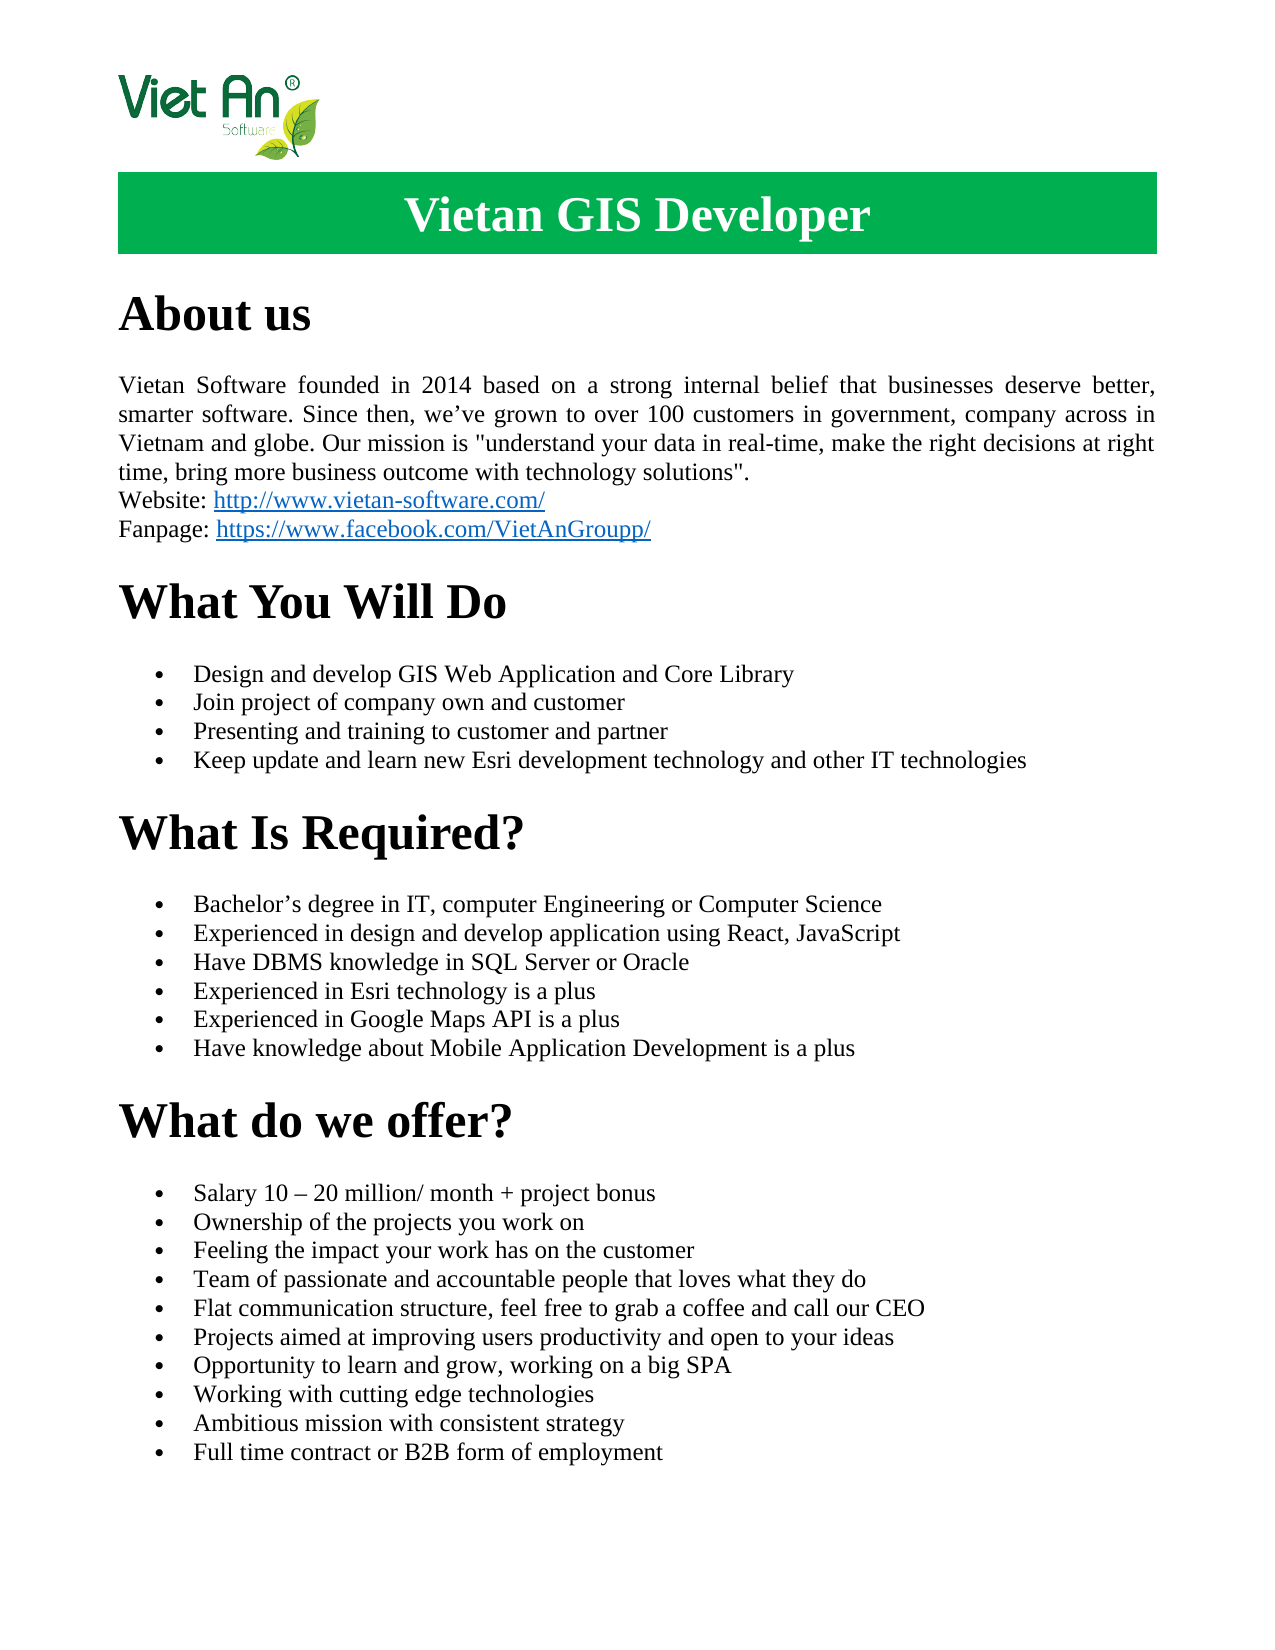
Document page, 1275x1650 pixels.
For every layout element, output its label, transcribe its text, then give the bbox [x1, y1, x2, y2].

text What You Will Do [118, 572, 1157, 629]
list Have knowledge about Mobile Application Development is a plus [156, 1033, 1157, 1062]
text What do we offer? [118, 1091, 1157, 1149]
table_header Vietan GIS Developer [118, 172, 1157, 254]
list Flat communication structure, feel free to grab a coffee and call our CEO [156, 1293, 1157, 1322]
list Experienced in Google Maps API is a plus [156, 1004, 1157, 1033]
list Bachelor’s degree in IT, computer Engineering or Computer Science [156, 889, 1157, 918]
text About us [118, 284, 1157, 341]
picture [118, 75, 320, 160]
list Experienced in design and develop application using React, JavaScript [156, 918, 1157, 947]
text What Is Required? [118, 803, 1157, 860]
list Join project of company own and customer [156, 687, 1157, 716]
list Feeling the impact your work has on the customer [156, 1235, 1157, 1264]
list Team of passionate and accountable people that loves what they do [156, 1264, 1157, 1293]
text Vietan Software founded in 2014 based on a strong internal belief that businesses deserve better, smarter software. Since then, we’ve grown to over 100 customers in government, company across in Vietnam and globe. Our mission is "understand your data in real-time, make the right decisions at right time, bring more business outcome with technology solutions". [118, 370, 1157, 485]
list Opportunity to learn and grow, working on a big SPA [156, 1350, 1157, 1379]
list Keep update and learn new Esri development technology and other IT technologies [156, 745, 1157, 774]
list Ambitious mission with consistent strategy [156, 1408, 1157, 1437]
list Working with cutting edge technologies [156, 1379, 1157, 1408]
list Ownership of the projects you work on [156, 1207, 1157, 1235]
list Presenting and training to customer and partner [156, 716, 1157, 745]
list Design and develop GIS Web Application and Core Library [156, 659, 1157, 687]
list Full time contract or B2B form of employment [156, 1437, 1157, 1465]
list Experienced in Esri technology is a plus [156, 976, 1157, 1004]
text Fanpage: https://www.facebook.com/VietAnGroupp/ [118, 514, 1157, 543]
list Projects aimed at improving users productivity and open to your ideas [156, 1322, 1157, 1350]
list Have DBMS knowledge in SQL Server or Oracle [156, 947, 1157, 976]
list Salary 10 – 20 million/ month + project bonus [156, 1178, 1157, 1207]
text Website: http://www.vietan-software.com/ [118, 485, 1157, 514]
